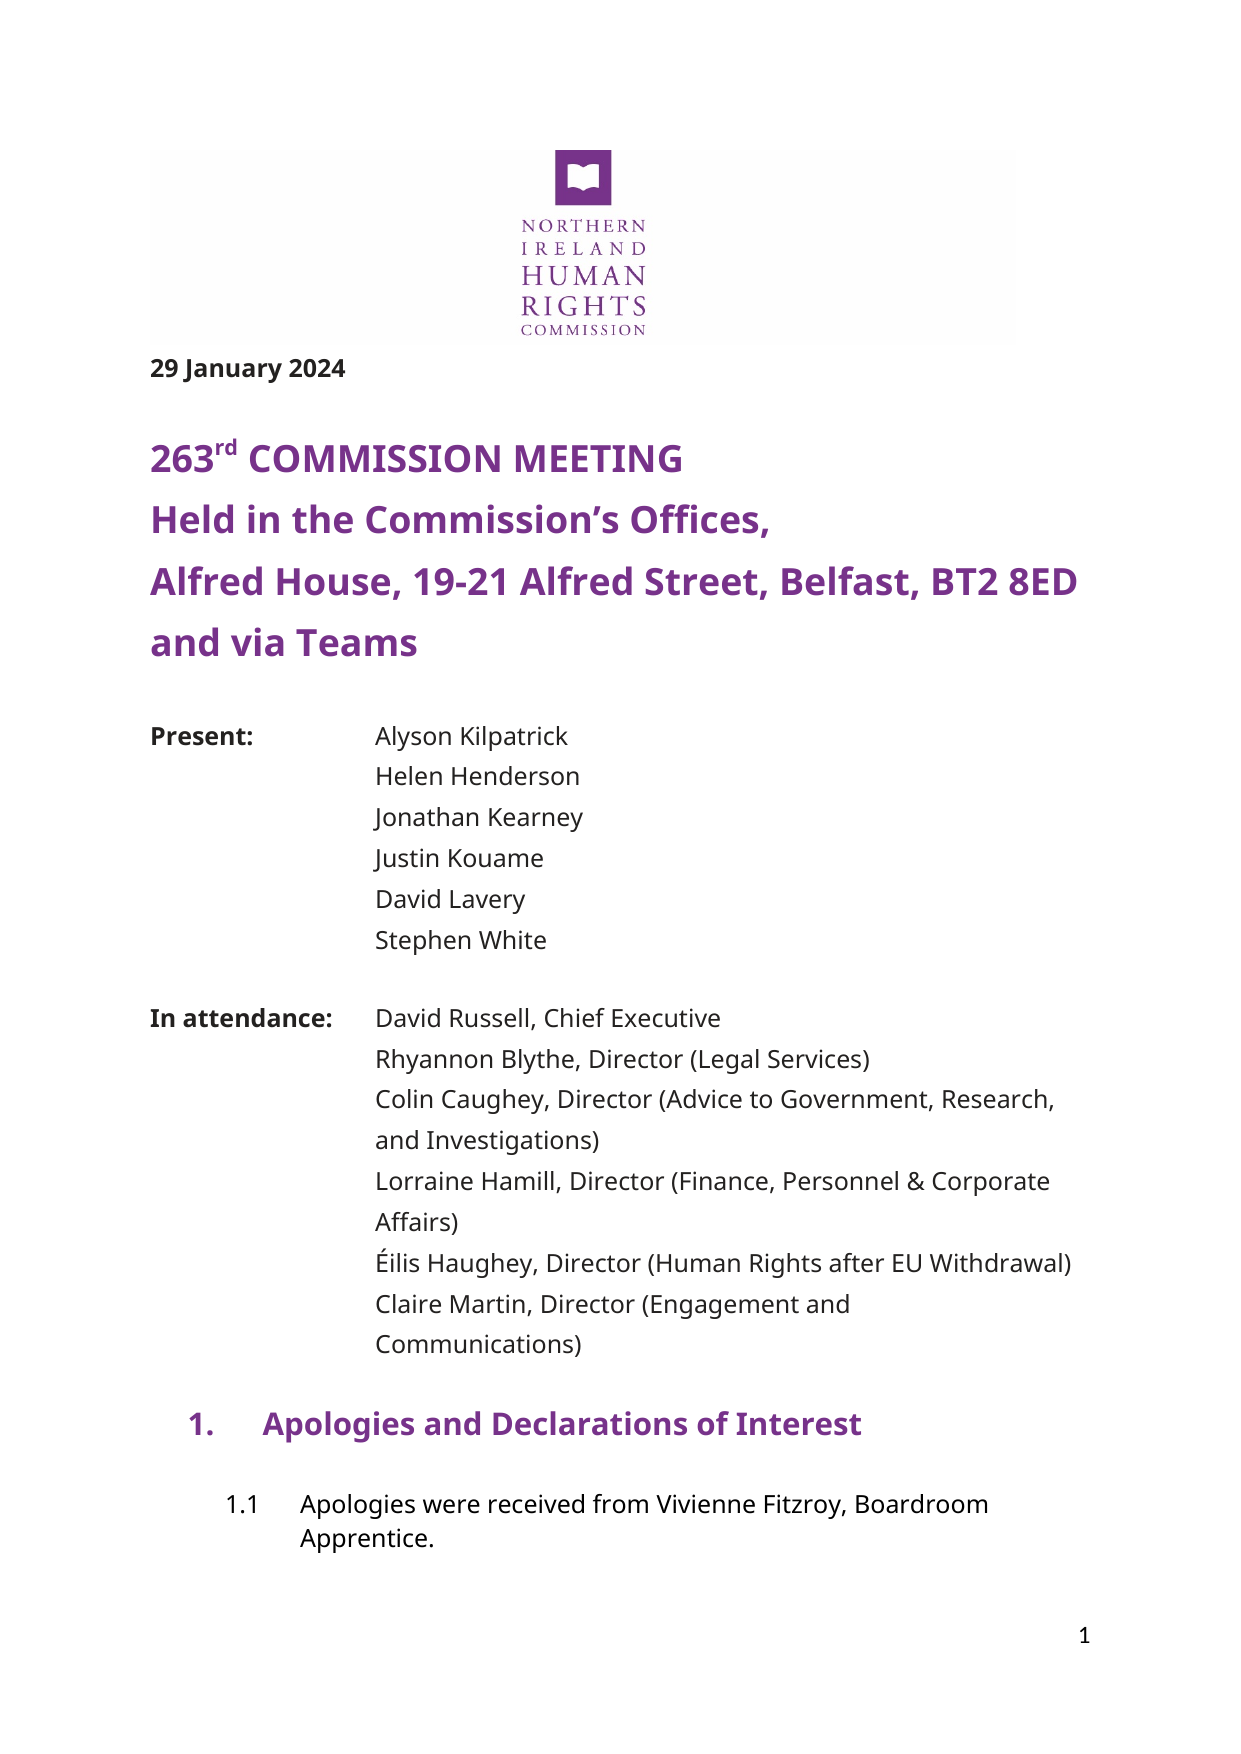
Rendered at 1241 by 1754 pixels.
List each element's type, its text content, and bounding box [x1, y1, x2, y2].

text Claire Martin, Director (Engagement and Communications) [300, 1286, 1090, 1361]
text Colin Caughey, Director (Advice to Government, Research, and Investigations) [375, 1082, 1090, 1157]
text Jonathan Kearney [150, 800, 1090, 834]
text Lorraine Hamill, Director (Finance, Personnel & Corporate Affairs) [375, 1164, 1090, 1239]
text In attendance: David Russell, Chief Executive [150, 1000, 1090, 1034]
text David Lavery [300, 881, 1090, 916]
text Held in the Commission’s Offices, [150, 493, 1090, 544]
list Apologies and Declarations of Interest [187, 1402, 1090, 1444]
text Helen Henderson [375, 759, 1090, 793]
picture [150, 150, 1016, 345]
text 263rd COMMISSION MEETING [150, 432, 1090, 483]
text Stephen White [300, 922, 1090, 956]
list Apologies were received from Vivienne Fitzroy, Boardroom Apprentice. [225, 1487, 1090, 1586]
text Justin Kouame [300, 841, 1090, 875]
text Alfred House, 19-21 Alfred Street, Belfast, BT2 8ED and via Teams [150, 555, 1090, 667]
text Present: Alyson Kilpatrick [150, 718, 1090, 752]
text 29 January 2024 [150, 351, 1090, 385]
text Rhyannon Blythe, Director (Legal Services) [375, 1041, 1090, 1075]
text Éilis Haughey, Director (Human Rights after EU Withdrawal) [375, 1245, 1090, 1279]
